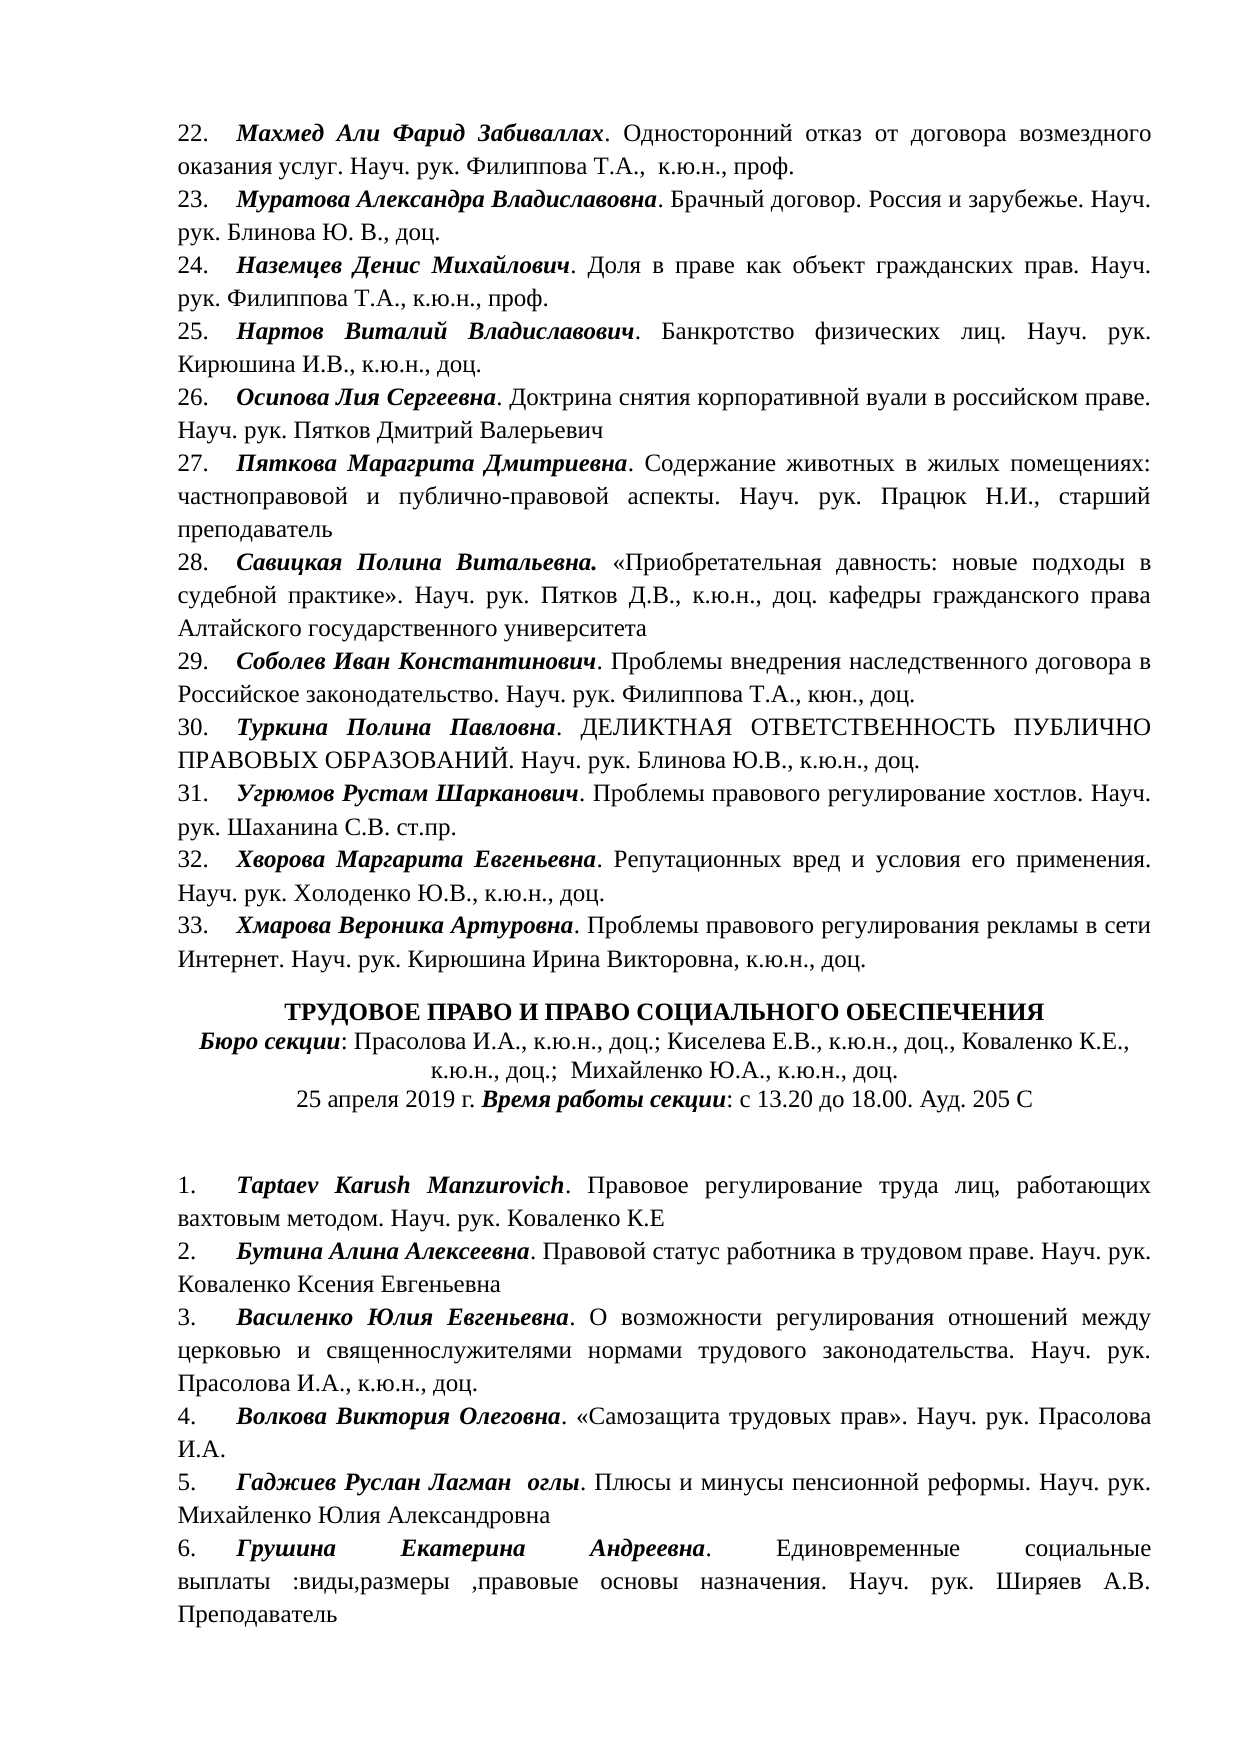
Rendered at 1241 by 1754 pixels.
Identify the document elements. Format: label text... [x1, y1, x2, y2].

list Хмарова Вероника Артуровна. Проблемы правового регулирования рекламы в сети Интернет. Науч. рук. Кирюшина Ирина Викторовна, к.ю.н., доц. [177, 911, 1152, 972]
list Соболев Иван Константинович. Проблемы внедрения наследственного договора в Российское законодательство. Науч. рук. Филиппова Т.А., кюн., доц. [177, 646, 1152, 708]
list Хворова Маргарита Евгеньевна. Репутационных вред и условия его применения. Науч. рук. Холоденко Ю.В., к.ю.н., доц. [177, 844, 1152, 906]
list Махмед Али Фарид Забиваллах. Односторонний отказ от договора возмездного оказания услуг. Науч. рук. Филиппова Т.А., к.ю.н., проф. [177, 118, 1152, 180]
list Наземцев Денис Михайлович. Доля в праве как объект гражданских прав. Науч. рук. Филиппова Т.А., к.ю.н., проф. [177, 250, 1152, 312]
list Угрюмов Рустам Шарканович. Проблемы правового регулирование хостлов. Науч. рук. Шаханина С.В. ст.пр. [177, 778, 1152, 840]
text 25 апреля 2019 г. Время работы секции: с 13.20 до 18.00. Ауд. 205 С [177, 1084, 1152, 1112]
list Нартов Виталий Владиславович. Банкротство физических лиц. Науч. рук. Кирюшина И.В., к.ю.н., доц. [177, 316, 1152, 378]
text Бюро секции: Прасолова И.А., к.ю.н., доц.; Киселева Е.В., к.ю.н., доц., Коваленко К.Е., к.ю.н., доц.; Михайленко Ю.А., к.ю.н., доц. [177, 1026, 1152, 1084]
list Муратова Александра Владиславовна. Брачный договор. Россия и зарубежье. Науч. рук. Блинова Ю. В., доц. [177, 184, 1152, 246]
list Осипова Лия Сергеевна. Доктрина снятия корпоративной вуали в российском праве. Науч. рук. Пятков Дмитрий Валерьевич [177, 382, 1152, 444]
list Бутина Алина Алексеевна. Правовой статус работника в трудовом праве. Науч. рук. Коваленко Ксения Евгеньевна [177, 1236, 1152, 1298]
list Савицкая Полина Витальевна. «Приобретательная давность: новые подходы в судебной практике». Науч. рук. Пятков Д.В., к.ю.н., доц. кафедры гражданского права Алтайского государственного университета [177, 547, 1152, 642]
list Туркина Полина Павловна. ДЕЛИКТНАЯ ОТВЕТСТВЕННОСТЬ ПУБЛИЧНО ПРАВОВЫХ ОБРАЗОВАНИЙ. Науч. рук. Блинова Ю.В., к.ю.н., доц. [177, 712, 1152, 774]
list Василенко Юлия Евгеньевна. О возможности регулирования отношений между церковью и священнослужителями нормами трудового законодательства. Науч. рук. Прасолова И.А., к.ю.н., доц. [177, 1302, 1152, 1397]
list Волкова Виктория Олеговна. «Самозащита трудовых прав». Науч. рук. Прасолова И.А. [177, 1401, 1152, 1463]
list Taptaev Karush Manzurovich. Правовое регулирование труда лиц, работающих вахтовым методом. Науч. рук. Коваленко К.Е [177, 1170, 1152, 1232]
list Пяткова Марагрита Дмитриевна. Содержание животных в жилых помещениях: частноправовой и публично-правовой аспекты. Науч. рук. Працюк Н.И., старший преподаватель [177, 448, 1152, 543]
list Гаджиев Руслан Лагман оглы. Плюсы и минусы пенсионной реформы. Науч. рук. Михайленко Юлия Александровна [177, 1467, 1152, 1529]
text ТРУДОВОЕ ПРАВО И ПРАВО СОЦИАЛЬНОГО ОБЕСПЕЧЕНИЯ [177, 997, 1152, 1026]
list Грушина Екатерина Андреевна. Единовременные социальные выплаты :виды,размеры ,правовые основы назначения. Науч. рук. Ширяев А.В. Преподаватель [177, 1533, 1152, 1628]
